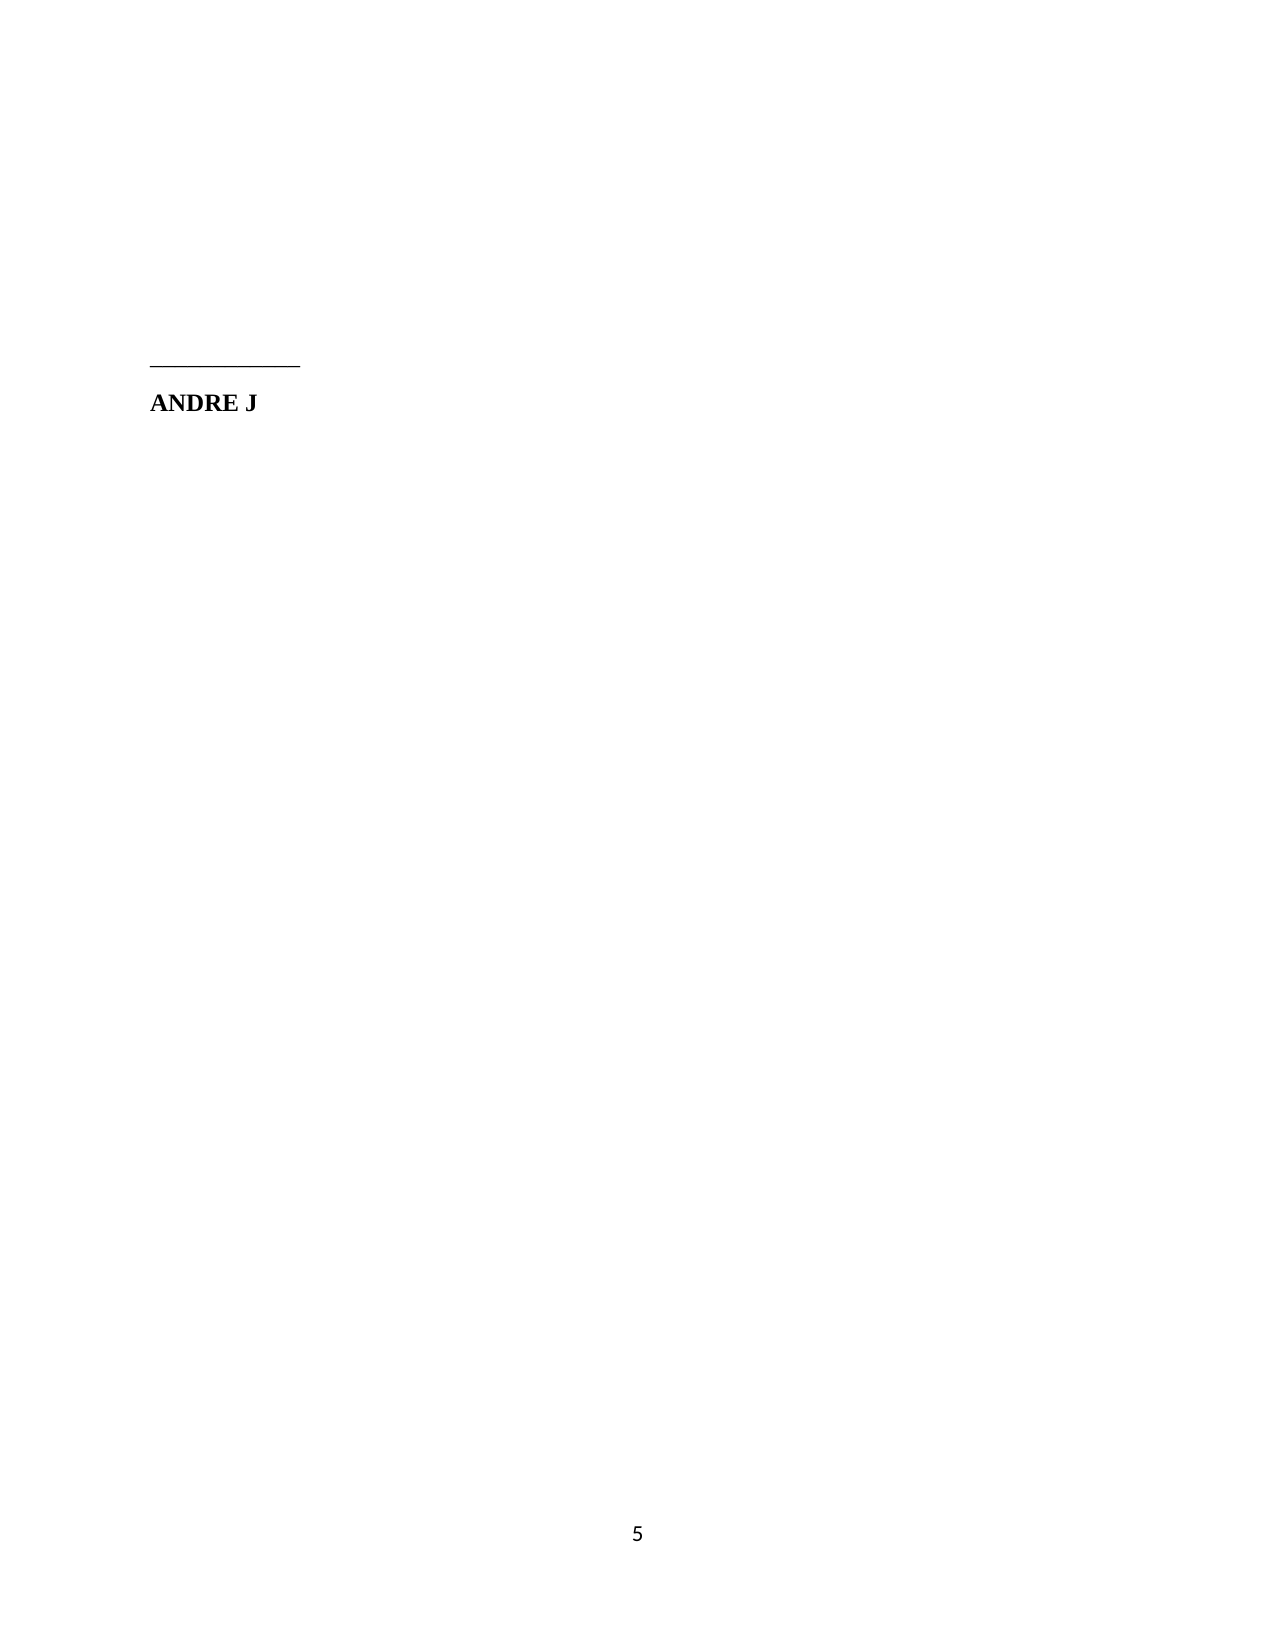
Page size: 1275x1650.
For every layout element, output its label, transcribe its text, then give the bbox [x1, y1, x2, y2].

text ANDRE J [150, 388, 1125, 417]
text ____________ [150, 341, 1125, 369]
